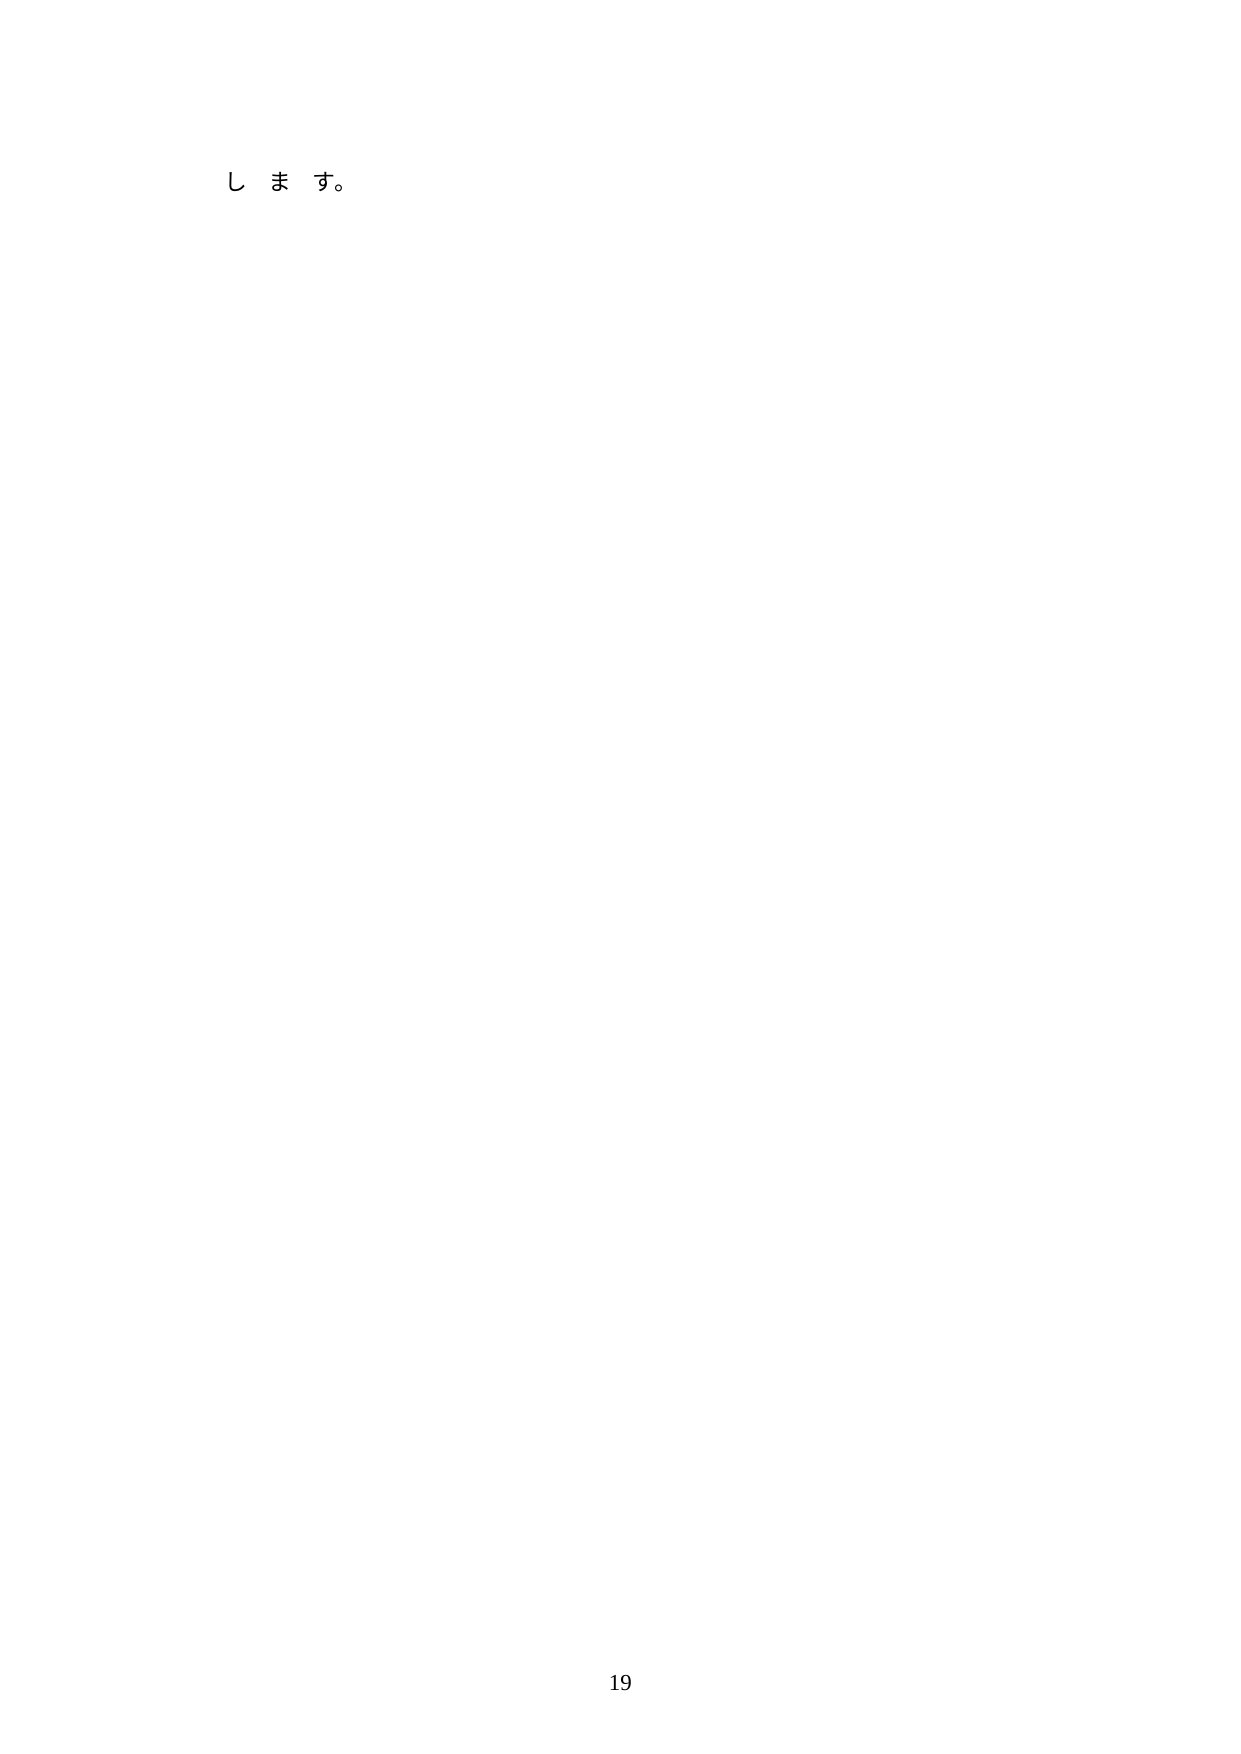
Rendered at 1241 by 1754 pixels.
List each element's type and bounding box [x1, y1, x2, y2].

text [181, 149, 1082, 212]
